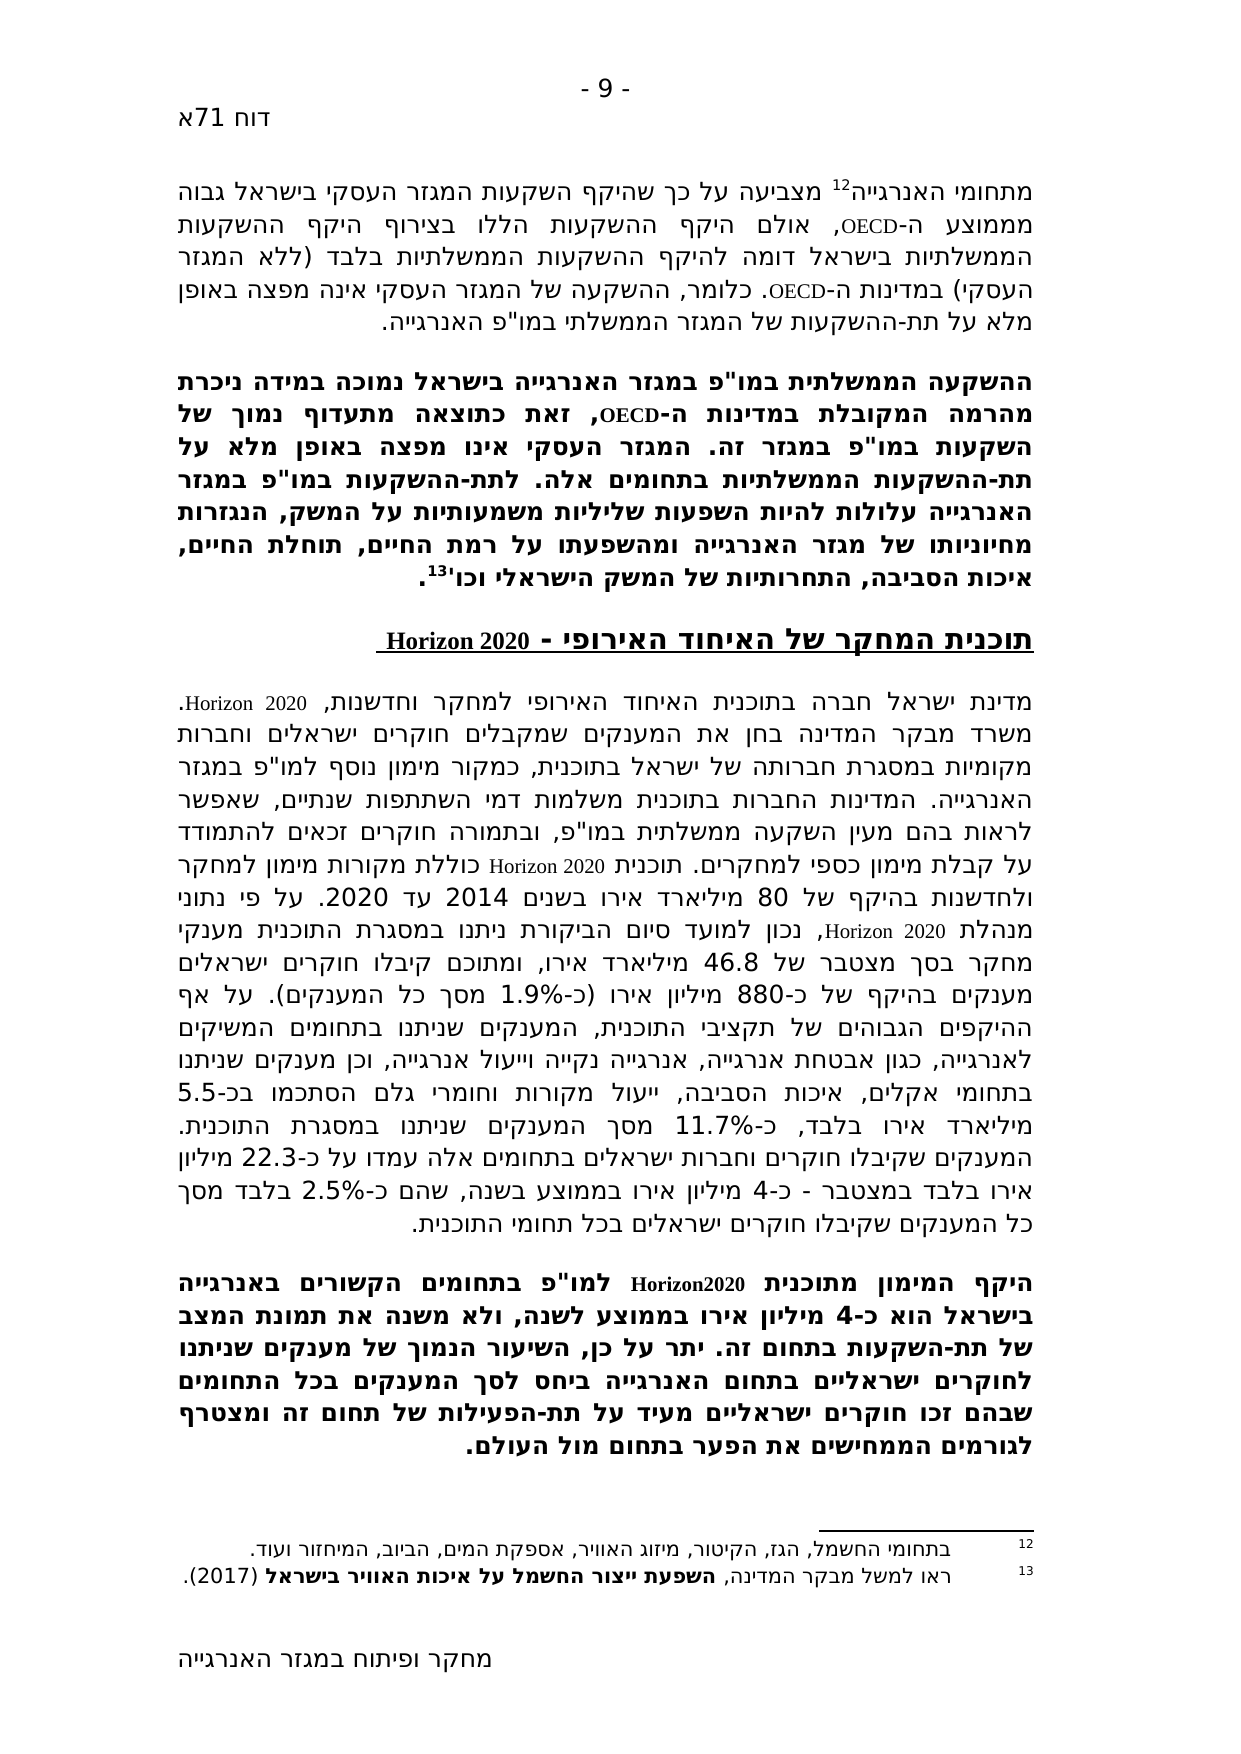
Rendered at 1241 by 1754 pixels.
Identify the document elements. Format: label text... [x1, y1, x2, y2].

text מדינת ישראל חברה בתוכנית האיחוד האירופי למחקר וחדשנות, Horizon 2020. משרד מבקר המדינה בחן את המענקים שמקבלים חוקרים ישראלים וחברות מקומיות במסגרת חברותה של ישראל בתוכנית, כמקור מימון נוסף למו"פ במגזר האנרגייה. המדינות החברות בתוכנית משלמות דמי השתתפות שנתיים, שאפשר לראות בהם מעין השקעה ממשלתית במו"פ, ובתמורה חוקרים זכאים להתמודד על קבלת מימון כספי למחקרים. תוכנית Horizon 2020 כוללת מקורות מימון למחקר ולחדשנות בהיקף של 80 מיליארד אירו בשנים 2014 עד 2020. על פי נתוני מנהלת Horizon 2020, נכון למועד סיום הביקורת ניתנו במסגרת התוכנית מענקי מחקר בסך מצטבר של 46.8 מיליארד אירו, ומתוכם קיבלו חוקרים ישראלים מענקים בהיקף של כ-880 מיליון אירו (כ-1.9% מסך כל המענקים). על אף ההיקפים הגבוהים של תקציבי התוכנית, המענקים שניתנו בתחומים המשיקים לאנרגייה, כגון אבטחת אנרגייה, אנרגייה נקייה וייעול אנרגייה, וכן מענקים שניתנו בתחומי אקלים, איכות הסביבה, ייעול מקורות וחומרי גלם הסתכמו בכ-5.5 מיליארד אירו בלבד, כ-11.7% מסך המענקים שניתנו במסגרת התוכנית. המענקים שקיבלו חוקרים וחברות ישראלים בתחומים אלה עמדו על כ-22.3 מיליון אירו בלבד במצטבר - כ-4 מיליון אירו בממוצע בשנה, שהם כ-2.5% בלבד מסך כל המענקים שקיבלו חוקרים ישראלים בכל תחומי התוכנית. [177, 687, 1033, 1238]
subtitle תוכנית המחקר של האיחוד האירופי - Horizon 2020 [177, 622, 1033, 656]
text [177, 177, 1033, 337]
text ההשקעה הממשלתית במו"פ במגזר האנרגייה בישראל נמוכה במידה ניכרת מהרמה המקובלת במדינות ה-OECD, זאת כתוצאה מתעדוף נמוך של השקעות במו"פ במגזר זה. המגזר העסקי אינו מפצה באופן מלא על תת-ההשקעות הממשלתיות בתחומים אלה. לתת-ההשקעות במו"פ במגזר האנרגייה עלולות להיות השפעות שליליות משמעותיות על המשק, הנגזרות מחיוניותו של מגזר האנרגייה ומהשפעתו על רמת החיים, תוחלת החיים, איכות הסביבה, התחרותיות של המשק הישראלי וכו'. [177, 367, 1033, 592]
text היקף המימון מתוכנית Horizon2020 למו"פ בתחומים הקשורים באנרגייה בישראל הוא כ-4 מיליון אירו בממוצע לשנה, ולא משנה את תמונת המצב של תת-השקעות בתחום זה. יתר על כן, השיעור הנמוך של מענקים שניתנו לחוקרים ישראליים בתחום האנרגייה ביחס לסך המענקים בכל התחומים שבהם זכו חוקרים ישראליים מעיד על תת-הפעילות של תחום זה ומצטרף לגורמים הממחישים את הפער בתחום מול העולם. [177, 1268, 1033, 1460]
